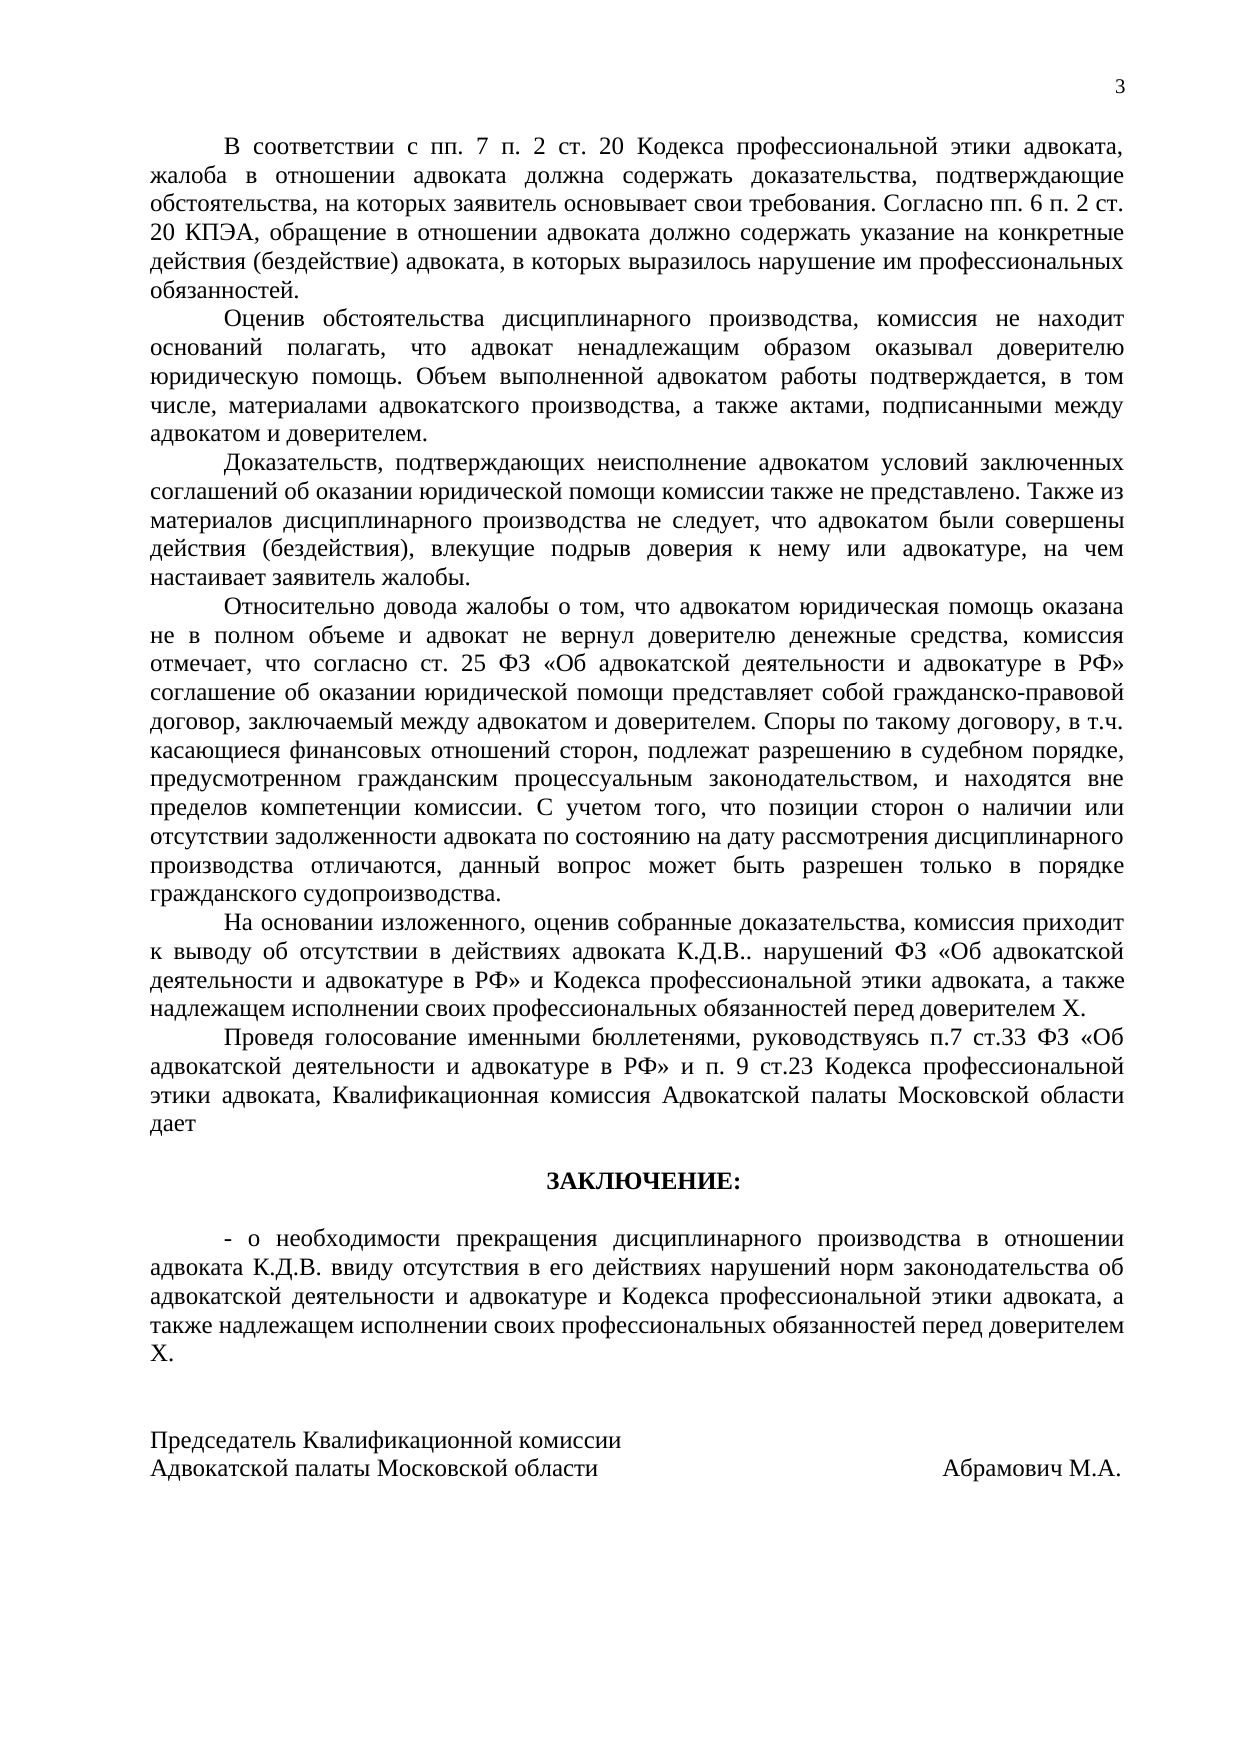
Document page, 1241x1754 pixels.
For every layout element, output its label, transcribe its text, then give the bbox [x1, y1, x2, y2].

text В соответствии с пп. 7 п. 2 ст. 20 Кодекса профессиональной этики адвоката, жалоба в отношении адвоката должна содержать доказательства, подтверждающие обстоятельства, на которых заявитель основывает свои требования. Согласно пп. 6 п. 2 ст. 20 КПЭА, обращение в отношении адвоката должно содержать указание на конкретные действия (бездействие) адвоката, в которых выразилось нарушение им профессиональных обязанностей. [150, 131, 1125, 303]
text На основании изложенного, оценив собранные доказательства, комиссия приходит к выводу об отсутствии в действиях адвоката К.Д.В.. нарушений ФЗ «Об адвокатской деятельности и адвокатуре в РФ» и Кодекса профессиональной этики адвоката, а также надлежащем исполнении своих профессиональных обязанностей перед доверителем Х. [150, 907, 1125, 1022]
text Оценив обстоятельства дисциплинарного производства, комиссия не находит оснований полагать, что адвокат ненадлежащим образом оказывал доверителю юридическую помощь. Объем выполненной адвокатом работы подтверждается, в том числе, материалами адвокатского производства, а также актами, подписанными между адвокатом и доверителем. [150, 303, 1125, 447]
text - о необходимости прекращения дисциплинарного производства в отношении адвоката К.Д.В. ввиду отсутствия в его действиях нарушений норм законодательства об адвокатской деятельности и адвокатуре и Кодекса профессиональной этики адвоката, а также надлежащем исполнении своих профессиональных обязанностей перед доверителем Х. [150, 1223, 1125, 1367]
text Проведя голосование именными бюллетенями, руководствуясь п.7 ст.33 ФЗ «Об адвокатской деятельности и адвокатуре в РФ» и п. 9 ст.23 Кодекса профессиональной этики адвоката, Квалификационная комиссия Адвокатской палаты Московской области дает [150, 1022, 1125, 1137]
text Председатель Квалификационной комиссии [150, 1425, 1125, 1453]
text Адвокатской палаты Московской области Абрамович М.А. [150, 1453, 1125, 1482]
text Относительно довода жалобы о том, что адвокатом юридическая помощь оказана не в полном объеме и адвокат не вернул доверителю денежные средства, комиссия отмечает, что согласно ст. 25 ФЗ «Об адвокатской деятельности и адвокатуре в РФ» соглашение об оказании юридической помощи представляет собой гражданско-правовой договор, заключаемый между адвокатом и доверителем. Споры по такому договору, в т.ч. касающиеся финансовых отношений сторон, подлежат разрешению в судебном порядке, предусмотренном гражданским процессуальным законодательством, и находятся вне пределов компетенции комиссии. С учетом того, что позиции сторон о наличии или отсутствии задолженности адвоката по состоянию на дату рассмотрения дисциплинарного производства отличаются, данный вопрос может быть разрешен только в порядке гражданского судопроизводства. [150, 591, 1125, 907]
text Доказательств, подтверждающих неисполнение адвокатом условий заключенных соглашений об оказании юридической помощи комиссии также не представлено. Также из материалов дисциплинарного производства не следует, что адвокатом были совершены действия (бездействия), влекущие подрыв доверия к нему или адвокатуре, на чем настаивает заявитель жалобы. [150, 447, 1125, 591]
text ЗАКЛЮЧЕНИЕ: [150, 1166, 1125, 1195]
